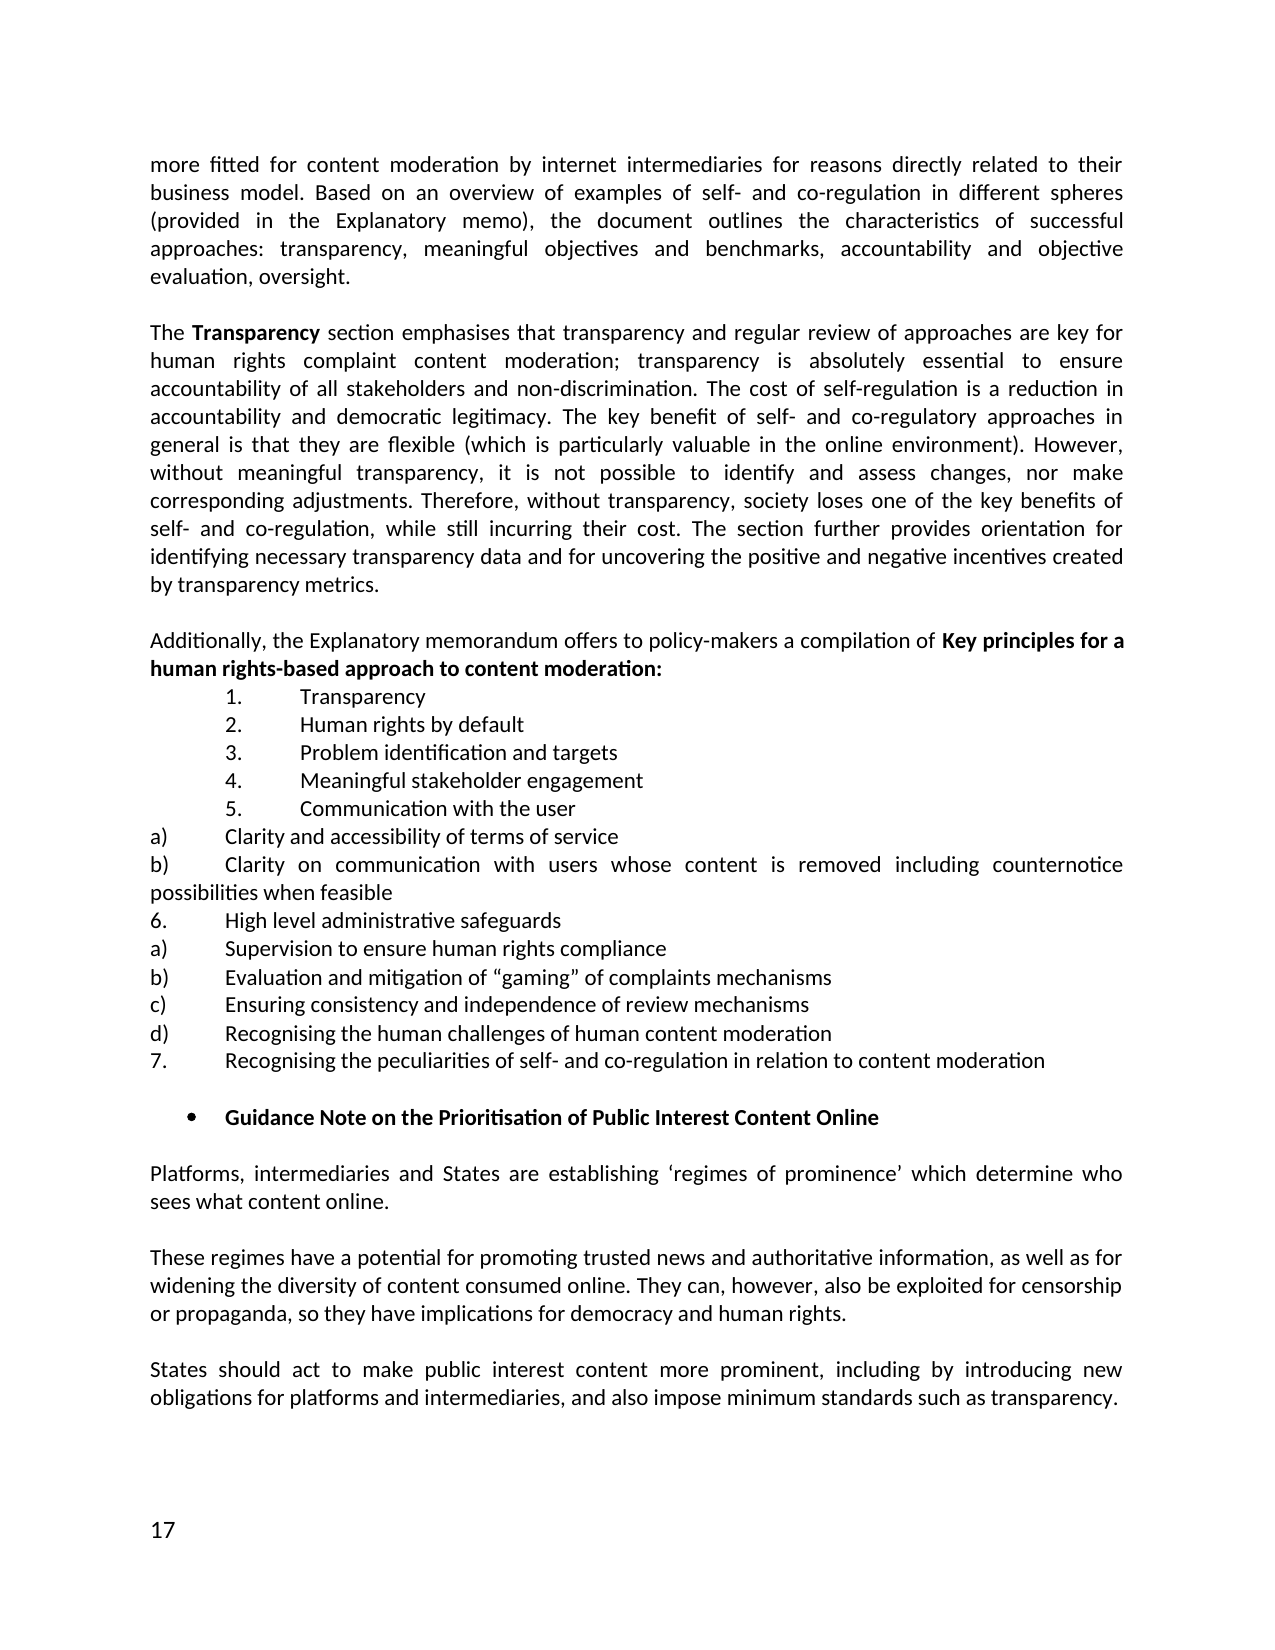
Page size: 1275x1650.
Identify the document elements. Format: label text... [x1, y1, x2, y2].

text Platforms, intermediaries and States are establishing ‘regimes of prominence’ which determine who sees what content online. [150, 1159, 1125, 1215]
list Guidance Note on the Prioritisation of Public Interest Content Online [187, 1103, 1125, 1131]
text a) Supervision to ensure human rights compliance [150, 934, 1125, 963]
list Communication with the user [225, 794, 1125, 822]
text 6. High level administrative safeguards [150, 907, 1125, 934]
list Meaningful stakeholder engagement [225, 766, 1125, 794]
text c) Ensuring consistency and independence of review mechanisms [150, 991, 1125, 1019]
list Human rights by default [225, 710, 1125, 738]
text b) Evaluation and mitigation of “gaming” of complaints mechanisms [150, 963, 1125, 991]
text Additionally, the Explanatory memorandum offers to policy-makers a compilation of Key principles for a human rights-based approach to content moderation: [150, 626, 1125, 682]
text The Transparency section emphasises that transparency and regular review of approaches are key for human rights complaint content moderation; transparency is absolutely essential to ensure accountability of all stakeholders and non-discrimination. The cost of self-regulation is a reduction in accountability and democratic legitimacy. The key benefit of self- and co-regulatory approaches in general is that they are flexible (which is particularly valuable in the online environment). However, without meaningful transparency, it is not possible to identify and assess changes, nor make corresponding adjustments. Therefore, without transparency, society loses one of the key benefits of self- and co-regulation, while still incurring their cost. The section further provides orientation for identifying necessary transparency data and for uncovering the positive and negative incentives created by transparency metrics. [150, 318, 1125, 598]
list Problem identification and targets [225, 738, 1125, 766]
text d) Recognising the human challenges of human content moderation [150, 1019, 1125, 1047]
text a) Clarity and accessibility of terms of service [150, 822, 1125, 851]
text b) Clarity on communication with users whose content is removed including counternotice possibilities when feasible [150, 851, 1125, 907]
text 7. Recognising the peculiarities of self- and co-regulation in relation to content moderation [150, 1047, 1125, 1075]
list Transparency [225, 682, 1125, 710]
text These regimes have a potential for promoting trusted news and authoritative information, as well as for widening the diversity of content consumed online. They can, however, also be exploited for censorship or propaganda, so they have implications for democracy and human rights. [150, 1243, 1125, 1327]
text States should act to make public interest content more prominent, including by introducing new obligations for platforms and intermediaries, and also impose minimum standards such as transparency. [150, 1355, 1125, 1411]
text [150, 150, 1125, 290]
